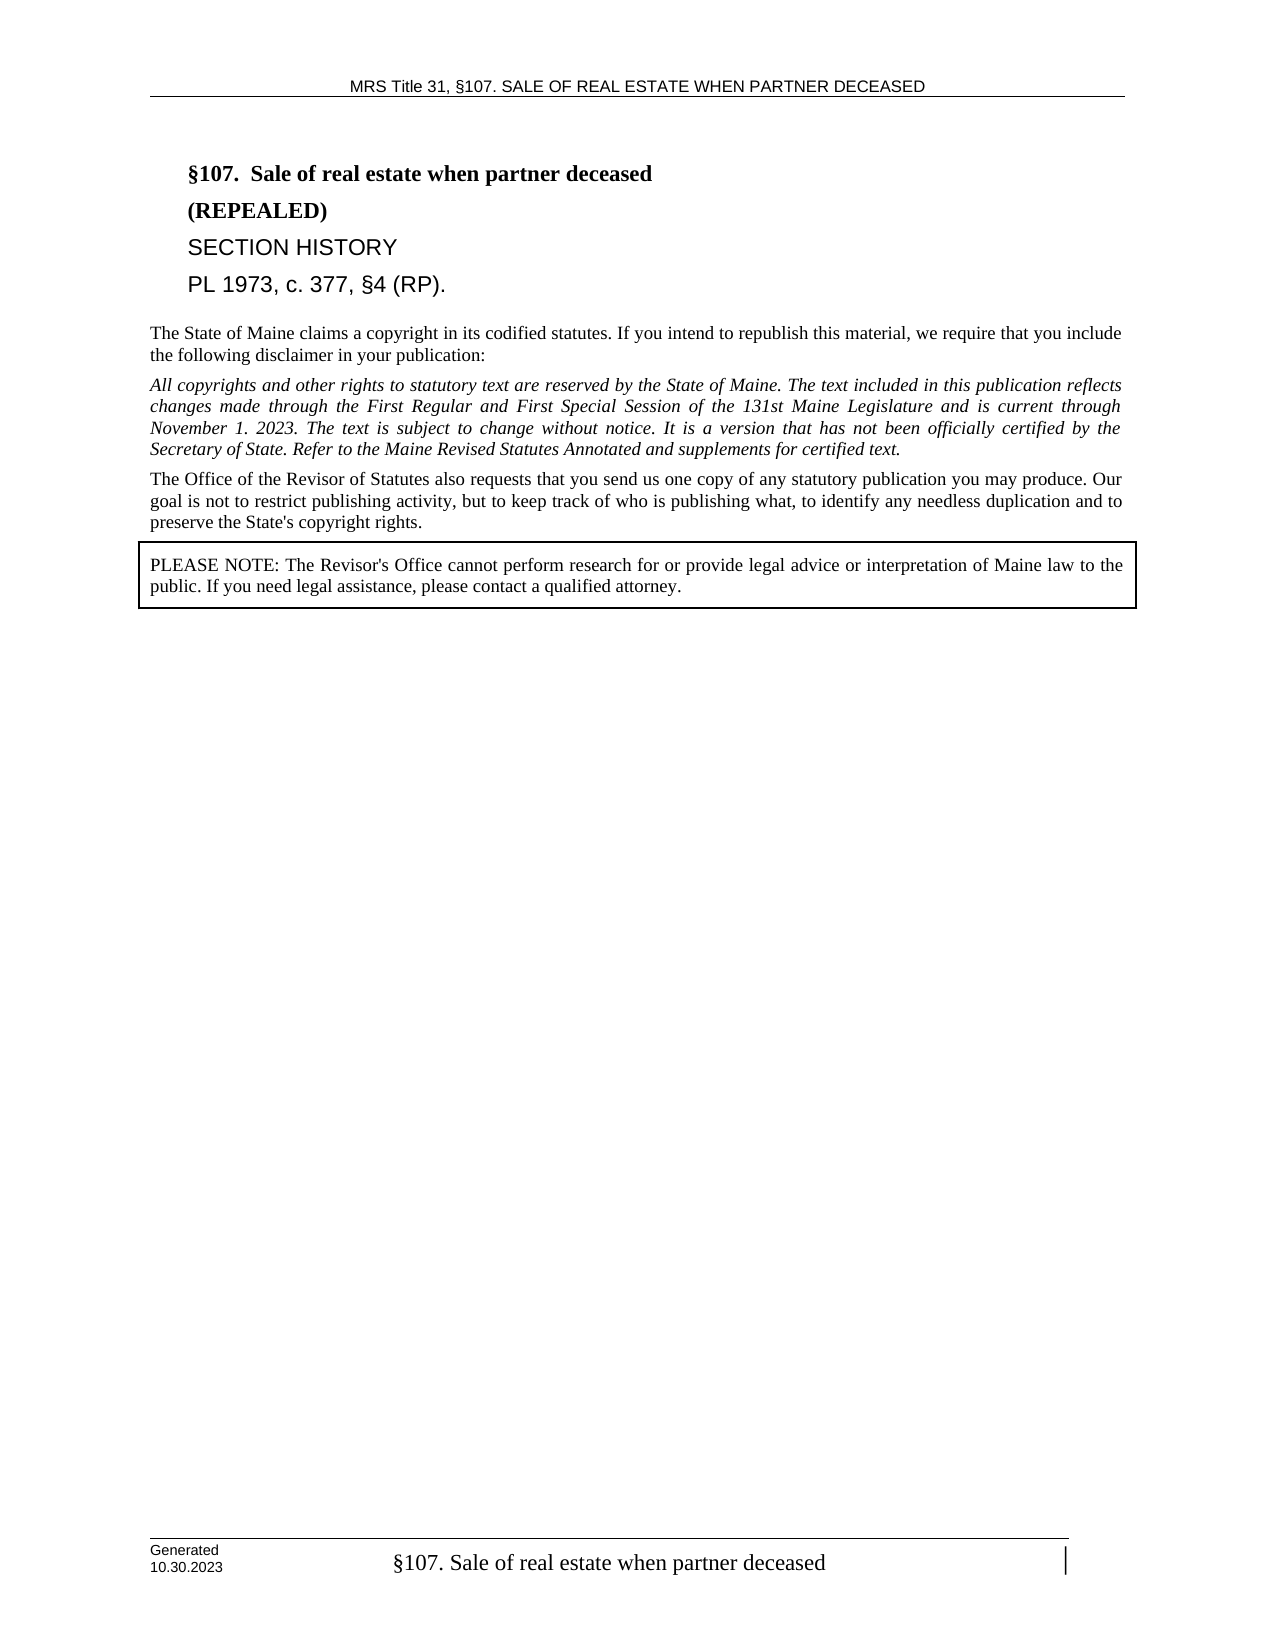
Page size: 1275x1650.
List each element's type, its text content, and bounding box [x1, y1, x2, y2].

text §107. Sale of real estate when partner deceased [187, 160, 1125, 187]
text The Office of the Revisor of Statutes also requests that you send us one copy of any statutory publication you may produce. Our goal is not to restrict publishing activity, but to keep track of who is publishing what, to identify any needless duplication and to preserve the State's copyright rights. [150, 468, 1125, 533]
text PLEASE NOTE: The Revisor's Office cannot perform research for or provide legal advice or interpretation of Maine law to the public. If you need legal assistance, please contact a qualified attorney. [140, 543, 1135, 607]
text All copyrights and other rights to statutory text are reserved by the State of Maine. The text included in this publication reflects changes made through the First Regular and First Special Session of the 131st Maine Legislature and is current through November 1. 2023 . The text is subject to change without notice. It is a version that has not been officially certified by the Secretary of State. Refer to the Maine Revised Statutes Annotated and supplements for certified text. [150, 373, 1125, 460]
text The State of Maine claims a copyright in its codified statutes. If you intend to republish this material, we require that you include the following disclaimer in your publication: [150, 322, 1125, 365]
text PL 1973, c. 377, §4 (RP). [187, 271, 1125, 297]
text (REPEALED) [187, 197, 1125, 223]
text SECTION HISTORY [187, 234, 1125, 260]
